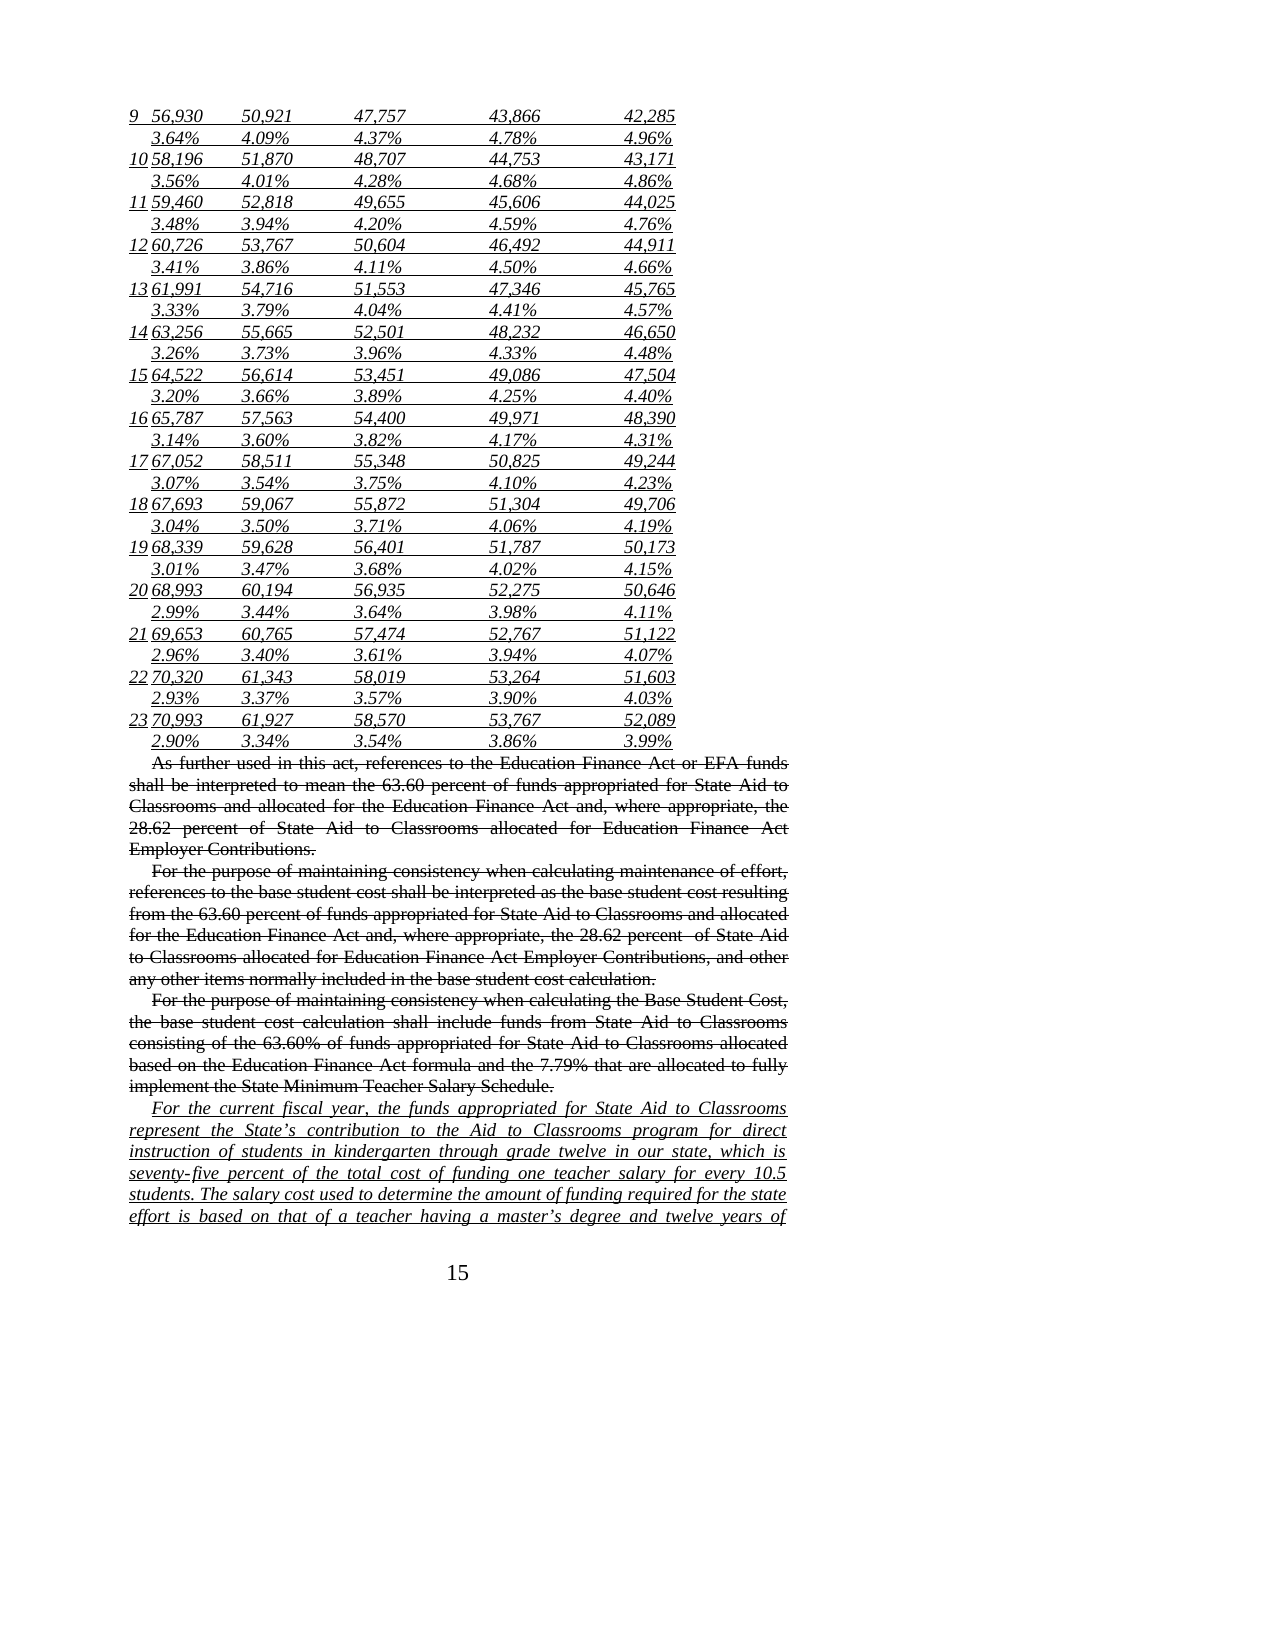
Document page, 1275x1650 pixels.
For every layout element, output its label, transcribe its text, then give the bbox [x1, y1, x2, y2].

text 3.04% 3.50% 3.71% 4.06% 4.19% [129, 515, 789, 536]
text 19 68,339 59,628 56,401 51,787 50,173 [129, 536, 789, 558]
text 14 63,256 55,665 52,501 48,232 46,650 [129, 321, 789, 342]
text 3.20% 3.66% 3.89% 4.25% 4.40% [129, 385, 789, 407]
text 20 68,993 60,194 56,935 52,275 50,646 [129, 579, 789, 601]
text 3.14% 3.60% 3.82% 4.17% 4.31% [129, 428, 789, 450]
text 15 64,522 56,614 53,451 49,086 47,504 [129, 364, 789, 385]
text 2.96% 3.40% 3.61% 3.94% 4.07% [129, 644, 789, 666]
text 3.33% 3.79% 4.04% 4.41% 4.57% [129, 299, 789, 321]
text 17 67,052 58,511 55,348 50,825 49,244 [129, 450, 789, 472]
text 3.07% 3.54% 3.75% 4.10% 4.23% [129, 472, 789, 493]
text 18 67,693 59,067 55,872 51,304 49,706 [129, 493, 789, 515]
text 9 56,930 50,921 47,757 43,866 42,285 [129, 105, 789, 127]
text 12 60,726 53,767 50,604 46,492 44,911 [129, 234, 789, 256]
text 16 65,787 57,563 54,400 49,971 48,390 [129, 407, 789, 428]
text 23 70,993 61,927 58,570 53,767 52,089 [129, 709, 789, 730]
text 3.26% 3.73% 3.96% 4.33% 4.48% [129, 342, 789, 364]
text 10 58,196 51,870 48,707 44,753 43,171 [129, 148, 789, 170]
text 11 59,460 52,818 49,655 45,606 44,025 [129, 191, 789, 213]
text For the purpose of maintaining consistency when calculating the Base Student Cost, the base student cost calculation shall include funds from State Aid to Classrooms consisting of the 63.60% of funds appropriated for State Aid to Classrooms allocated based on the Education Finance Act formula and the 7.79% that are allocated to fully implement the State Minimum Teacher Salary Schedule. [129, 989, 789, 1097]
text 21 69,653 60,765 57,474 52,767 51,122 [129, 622, 789, 644]
text 2.90% 3.34% 3.54% 3.86% 3.99% [129, 730, 789, 752]
text 3.41% 3.86% 4.11% 4.50% 4.66% [129, 256, 789, 277]
text 3.56% 4.01% 4.28% 4.68% 4.86% [129, 170, 789, 191]
text As further used in this act, references to the Education Finance Act or EFA funds shall be interpreted to mean the 63.60 percent of funds appropriated for State Aid to Classrooms and allocated for the Education Finance Act and, where appropriate, the 28.62 percent of State Aid to Classrooms allocated for Education Finance Act Employer Contributions. [129, 752, 789, 785]
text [129, 1097, 789, 1226]
text 2.99% 3.44% 3.64% 3.98% 4.11% [129, 601, 789, 622]
text 3.48% 3.94% 4.20% 4.59% 4.76% [129, 213, 789, 234]
text 3.64% 4.09% 4.37% 4.78% 4.96% [129, 127, 789, 148]
text 3.01% 3.47% 3.68% 4.02% 4.15% [129, 558, 789, 579]
text 2.93% 3.37% 3.57% 3.90% 4.03% [129, 687, 789, 709]
text 22 70,320 61,343 58,019 53,264 51,603 [129, 666, 789, 687]
text 13 61,991 54,716 51,553 47,346 45,765 [129, 277, 789, 299]
